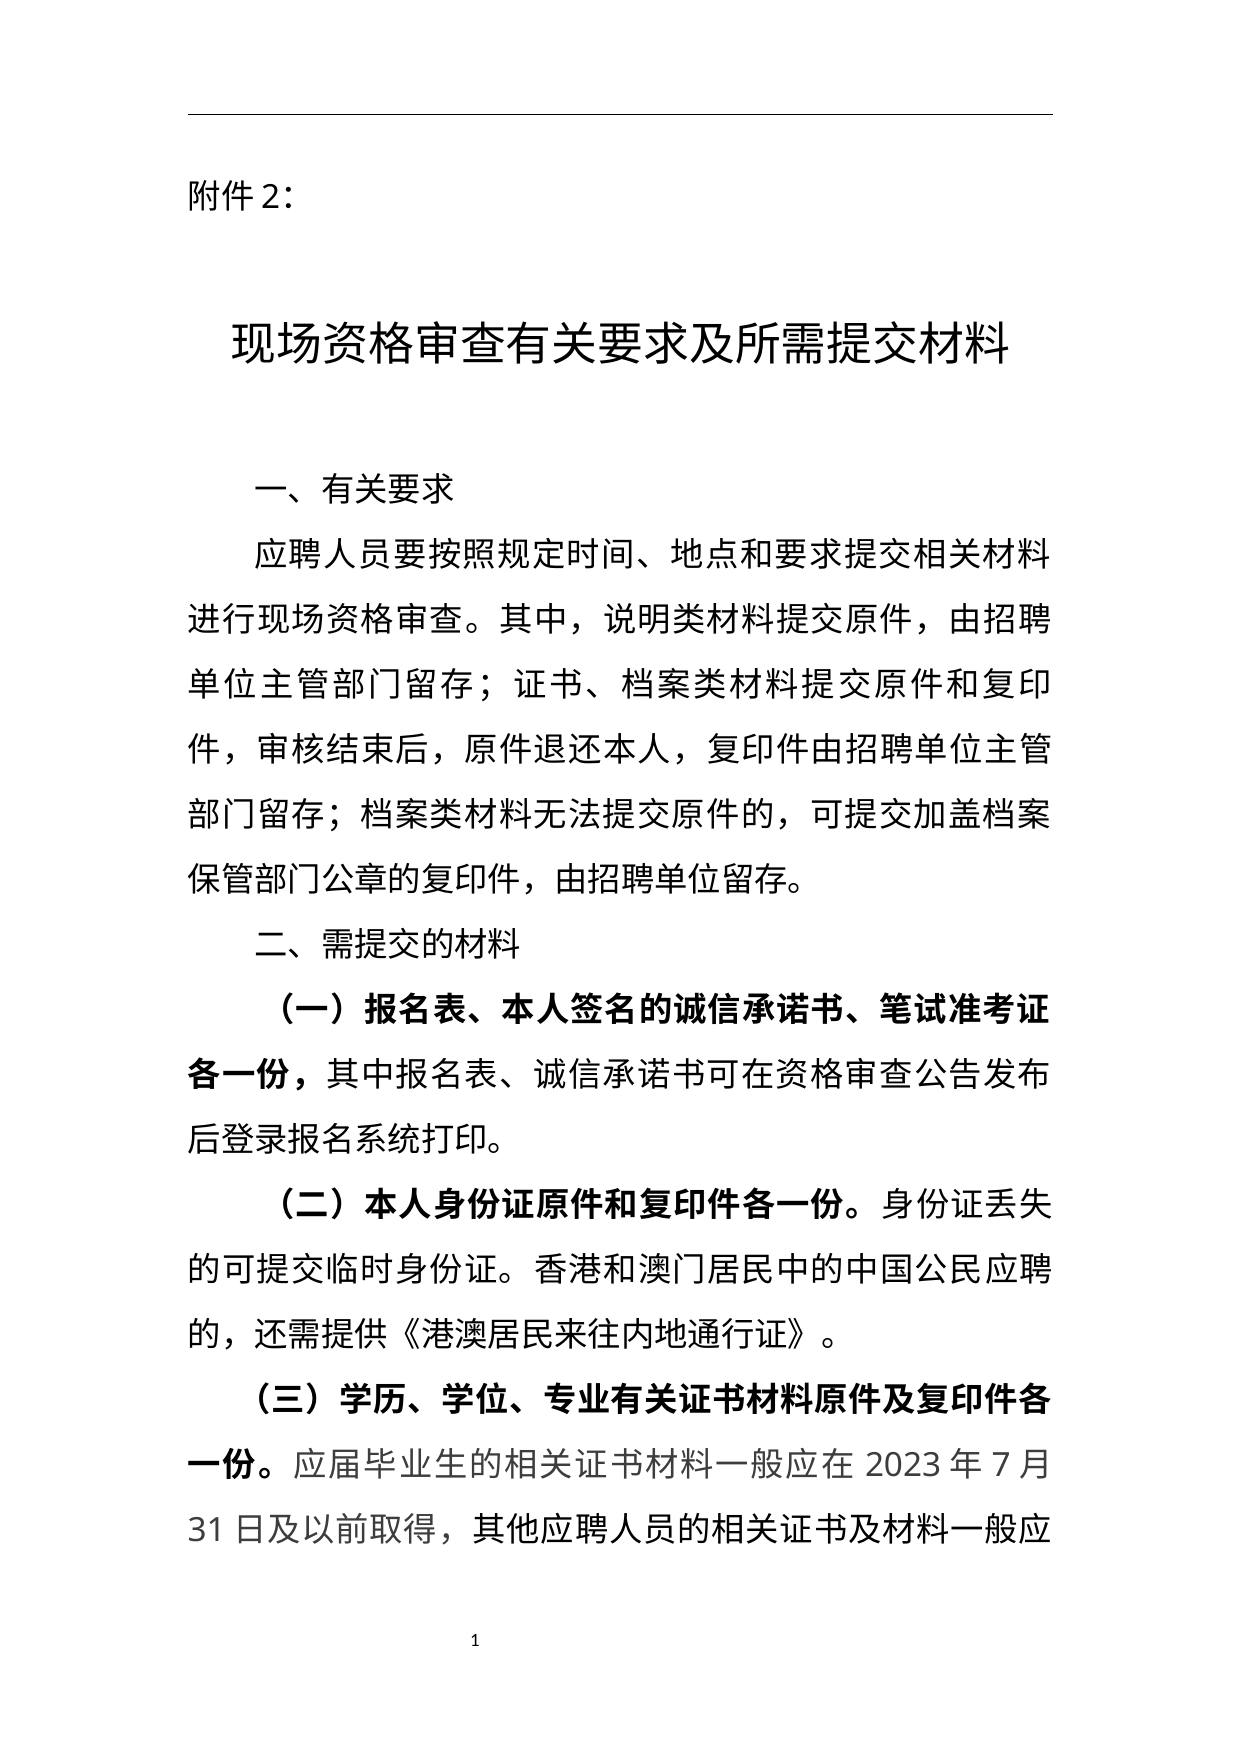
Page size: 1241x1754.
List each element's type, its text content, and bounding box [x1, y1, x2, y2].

text 应聘人员要按照规定时间、地点和要求提交相关材料进行现场资格审查。其中，说明类材料提交原件，由招聘单位主管部门留存；证书、档案类材料提交原件和复印件，审核结束后，原件退还本人，复印件由招聘单位主管部门留存；档案类材料无法提交原件的，可提交加盖档案保管部门公章的复印件，由招聘单位留存。 [187, 519, 1053, 909]
text 一、有关要求 [187, 454, 1053, 519]
list 需提交的材料 [187, 909, 1053, 974]
text （一）报名表、本人签名的诚信承诺书、笔试准考证各一份，其中报名表、诚信承诺书可在资格审查公告发布后登录报名系统打印。 [187, 974, 1053, 1169]
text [187, 1364, 1053, 1559]
text 现场资格审查有关要求及所需提交材料 [187, 292, 1053, 389]
text （二）本人身份证原件和复印件各一份。身份证丢失的可提交临时身份证。香港和澳门居民中的中国公民应聘的，还需提供《港澳居民来往内地通行证》。 [187, 1169, 1053, 1364]
text 附件2： [187, 162, 1053, 227]
